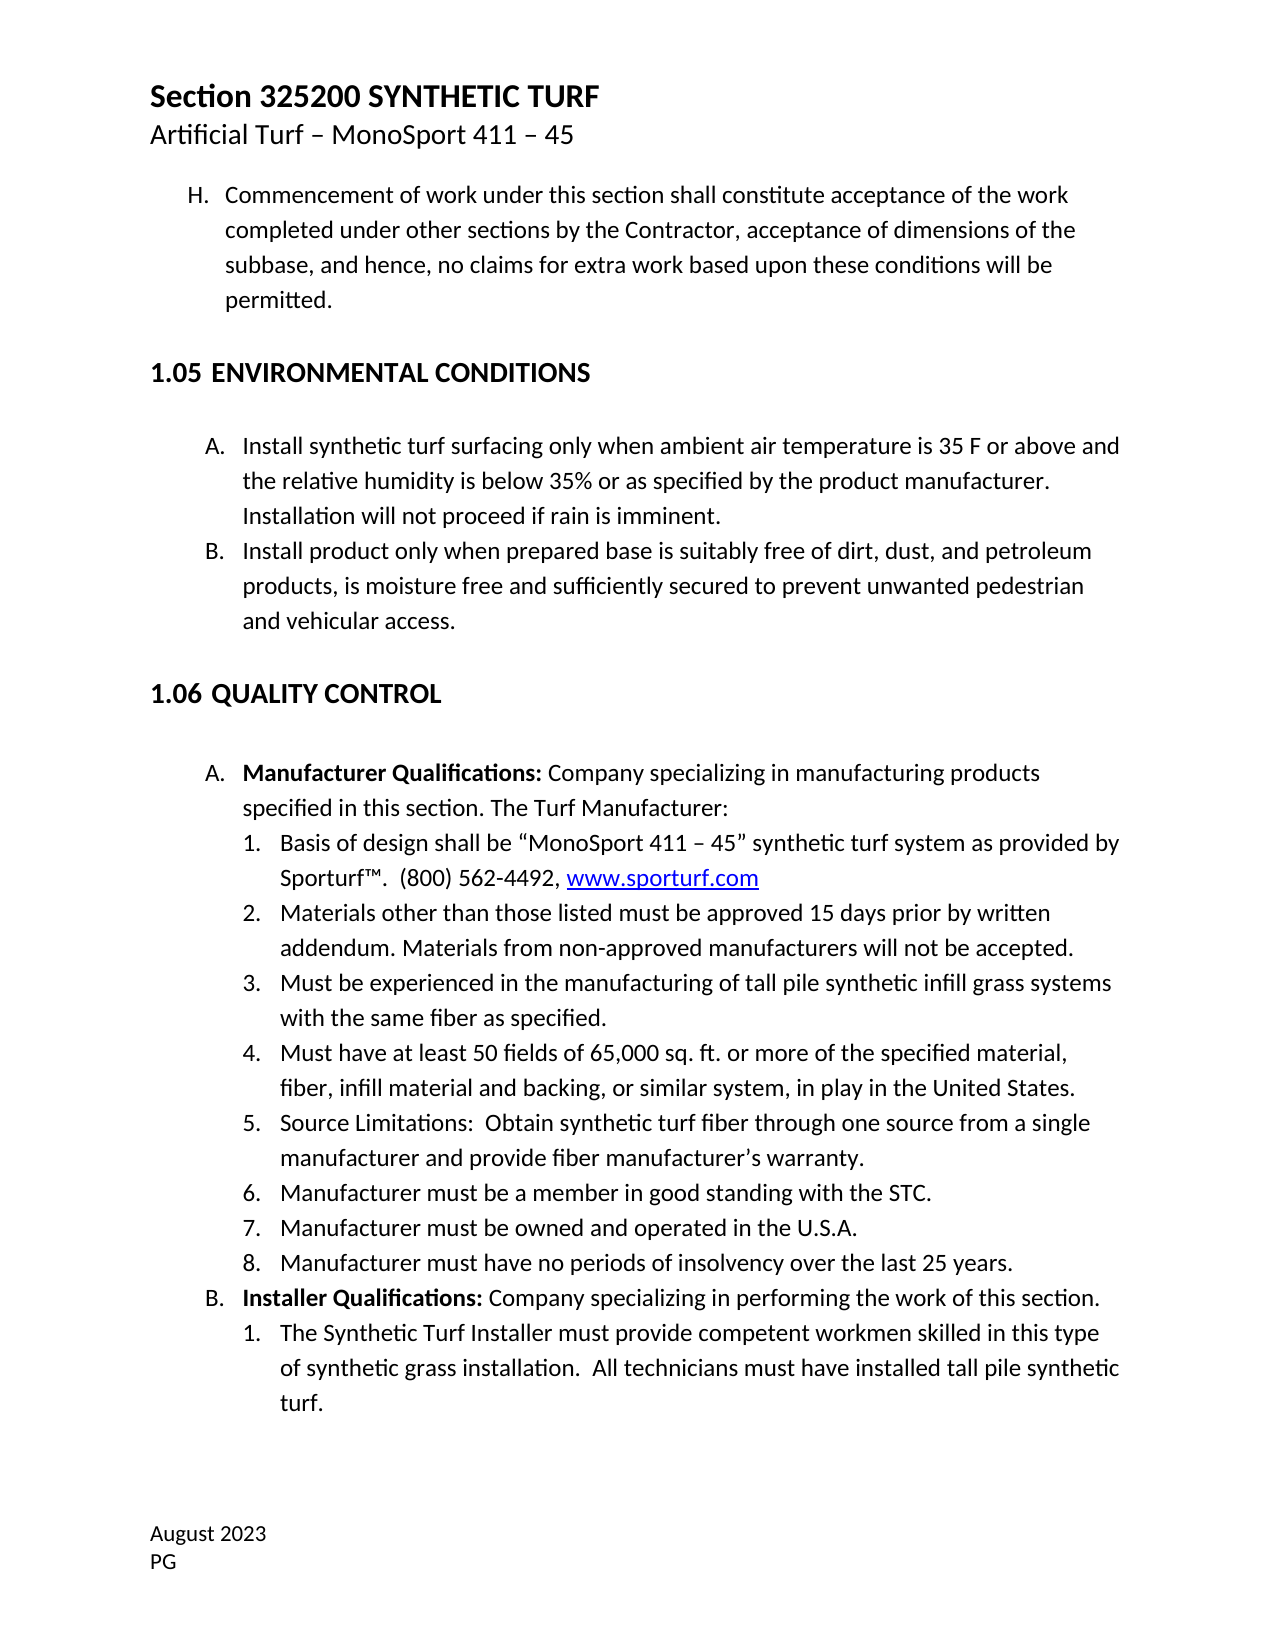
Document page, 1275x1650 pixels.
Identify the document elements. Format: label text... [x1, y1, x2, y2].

list ENVIRONMENTAL CONDITIONS [150, 354, 1125, 390]
list Install synthetic turf surfacing only when ambient air temperature is 35 F or above and the relative humidity is below 35% or as specified by the product manufacturer. Installation will not proceed if rain is imminent. [205, 430, 1125, 531]
list Manufacturer Qualifications: Company specializing in manufacturing products specified in this section. The Turf Manufacturer: [205, 757, 1125, 823]
list Must be experienced in the manufacturing of tall pile synthetic infill grass systems with the same fiber as specified. [242, 967, 1125, 1033]
list QUALITY CONTROL [150, 675, 1125, 711]
list Materials other than those listed must be approved 15 days prior by written addendum. Materials from non-approved manufacturers will not be accepted. [242, 897, 1125, 963]
list Source Limitations: Obtain synthetic turf fiber through one source from a single manufacturer and provide fiber manufacturer’s warranty. [242, 1107, 1125, 1173]
list Install product only when prepared base is suitably free of dirt, dust, and petroleum products, is moisture free and sufficiently secured to prevent unwanted pedestrian and vehicular access. [205, 535, 1125, 636]
list Manufacturer must be owned and operated in the U.S.A. [242, 1212, 1125, 1243]
list Must have at least 50 fields of 65,000 sq. ft. or more of the specified material, fiber, infill material and backing, or similar system, in play in the United States. [242, 1037, 1125, 1103]
list Installer Qualifications: Company specializing in performing the work of this section. [205, 1282, 1125, 1313]
list Basis of design shall be “MonoSport 411 – 45” synthetic turf system as provided by Sporturf™. (800) 562-4492, www.sporturf.com [242, 827, 1125, 893]
list The Synthetic Turf Installer must provide competent workmen skilled in this type of synthetic grass installation. All technicians must have installed tall pile synthetic turf. [242, 1317, 1125, 1418]
list Commencement of work under this section shall constitute acceptance of the work completed under other sections by the Contractor, acceptance of dimensions of the subbase, and hence, no claims for extra work based upon these conditions will be permitted. [187, 179, 1125, 315]
list Manufacturer must be a member in good standing with the STC. [242, 1177, 1125, 1208]
list Manufacturer must have no periods of insolvency over the last 25 years. [242, 1247, 1125, 1278]
